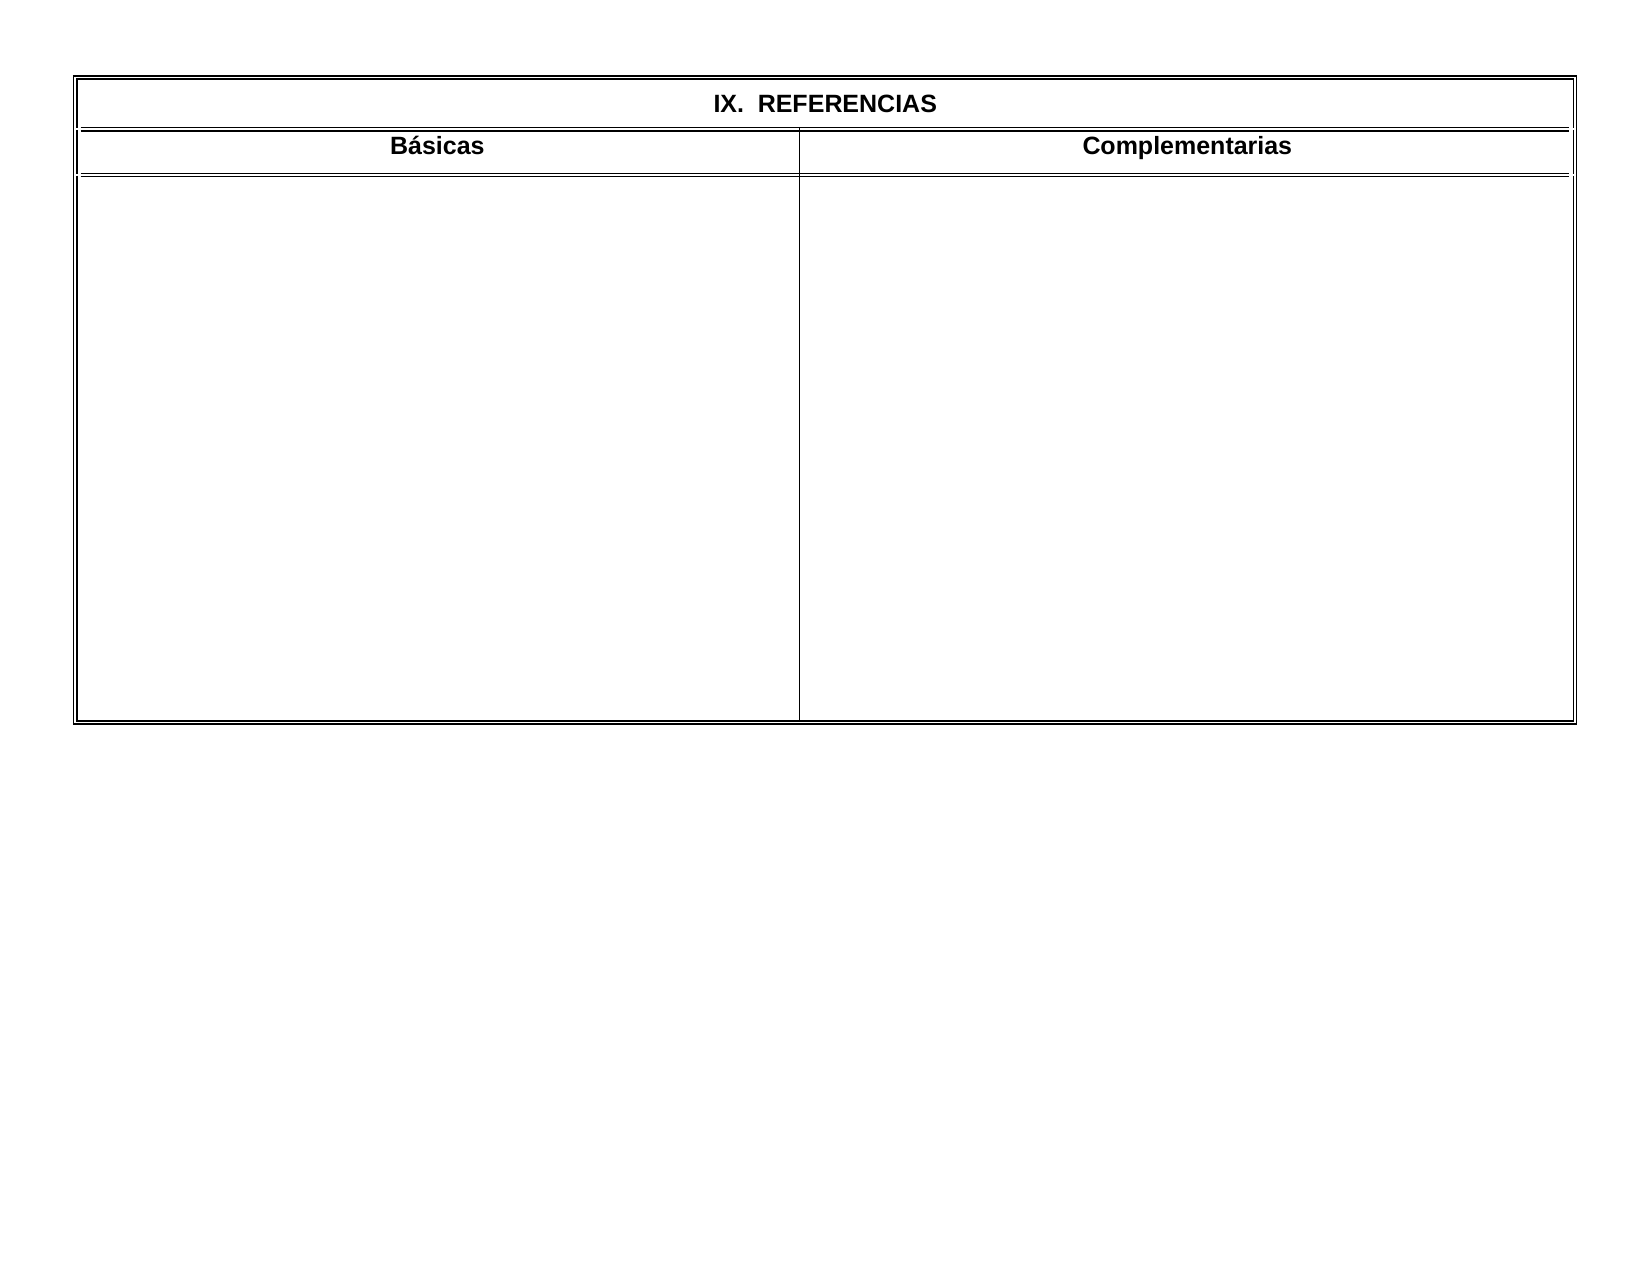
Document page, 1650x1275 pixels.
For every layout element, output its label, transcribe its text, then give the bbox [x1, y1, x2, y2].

table_cell Complementarias [800, 127, 1575, 172]
table_cell Básicas [75, 127, 799, 172]
table_cell [800, 172, 1575, 720]
table_header IX. REFERENCIAS [78, 80, 1573, 127]
table_cell [75, 172, 799, 720]
